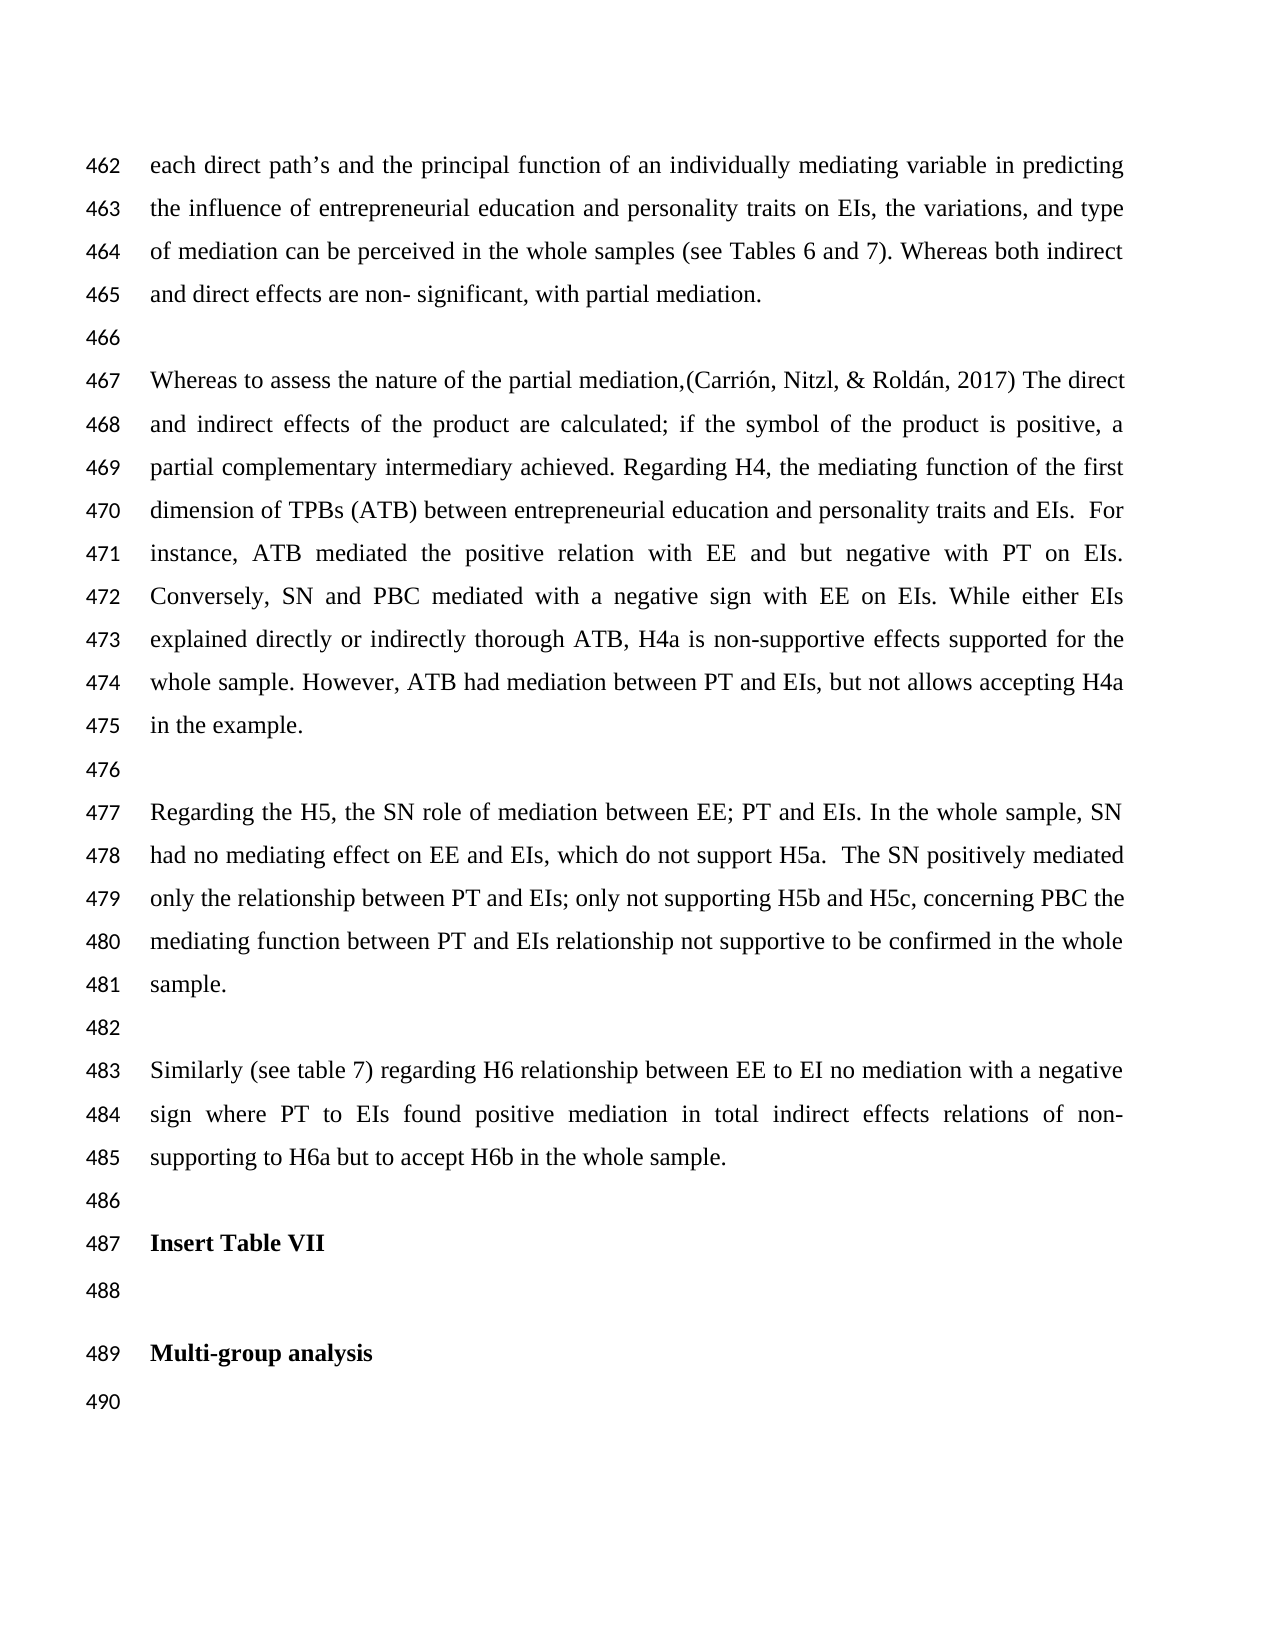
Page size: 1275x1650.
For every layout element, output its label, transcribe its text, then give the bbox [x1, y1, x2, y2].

text Similarly (see table 7) regarding H6 relationship between EE to EI no mediation with a negative sign where PT to EIs found positive mediation in total indirect effects relations of non-supporting to H6a but to accept H6b in the whole sample. [150, 1056, 1125, 1171]
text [150, 150, 1125, 308]
text Regarding the H5, the SN role of mediation between EE; PT and EIs. In the whole sample, SN had no mediating effect on EE and EIs, which do not support H5a. The SN positively mediated only the relationship between PT and EIs; only not supporting H5b and H5c, concerning PBC the mediating function between PT and EIs relationship not supportive to be confirmed in the whole sample. [150, 797, 1125, 998]
subtitle Multi-group analysis [150, 1338, 1125, 1367]
subtitle Insert Table VII [150, 1228, 1125, 1257]
text Whereas to assess the nature of the partial mediation,(Carrión, Nitzl, & Roldán, 2017) The direct and indirect effects of the product are calculated; if the symbol of the product is positive, a partial complementary intermediary achieved. Regarding H4, the mediating function of the first dimension of TPBs (ATB) between entrepreneurial education and personality traits and EIs. For instance, ATB mediated the positive relation with EE and but negative with PT on EIs. Conversely, SN and PBC mediated with a negative sign with EE on EIs. While either EIs explained directly or indirectly thorough ATB, H4a is non-supportive effects supported for the whole sample. However, ATB had mediation between PT and EIs, but not allows accepting H4a in the example. [150, 366, 1125, 739]
